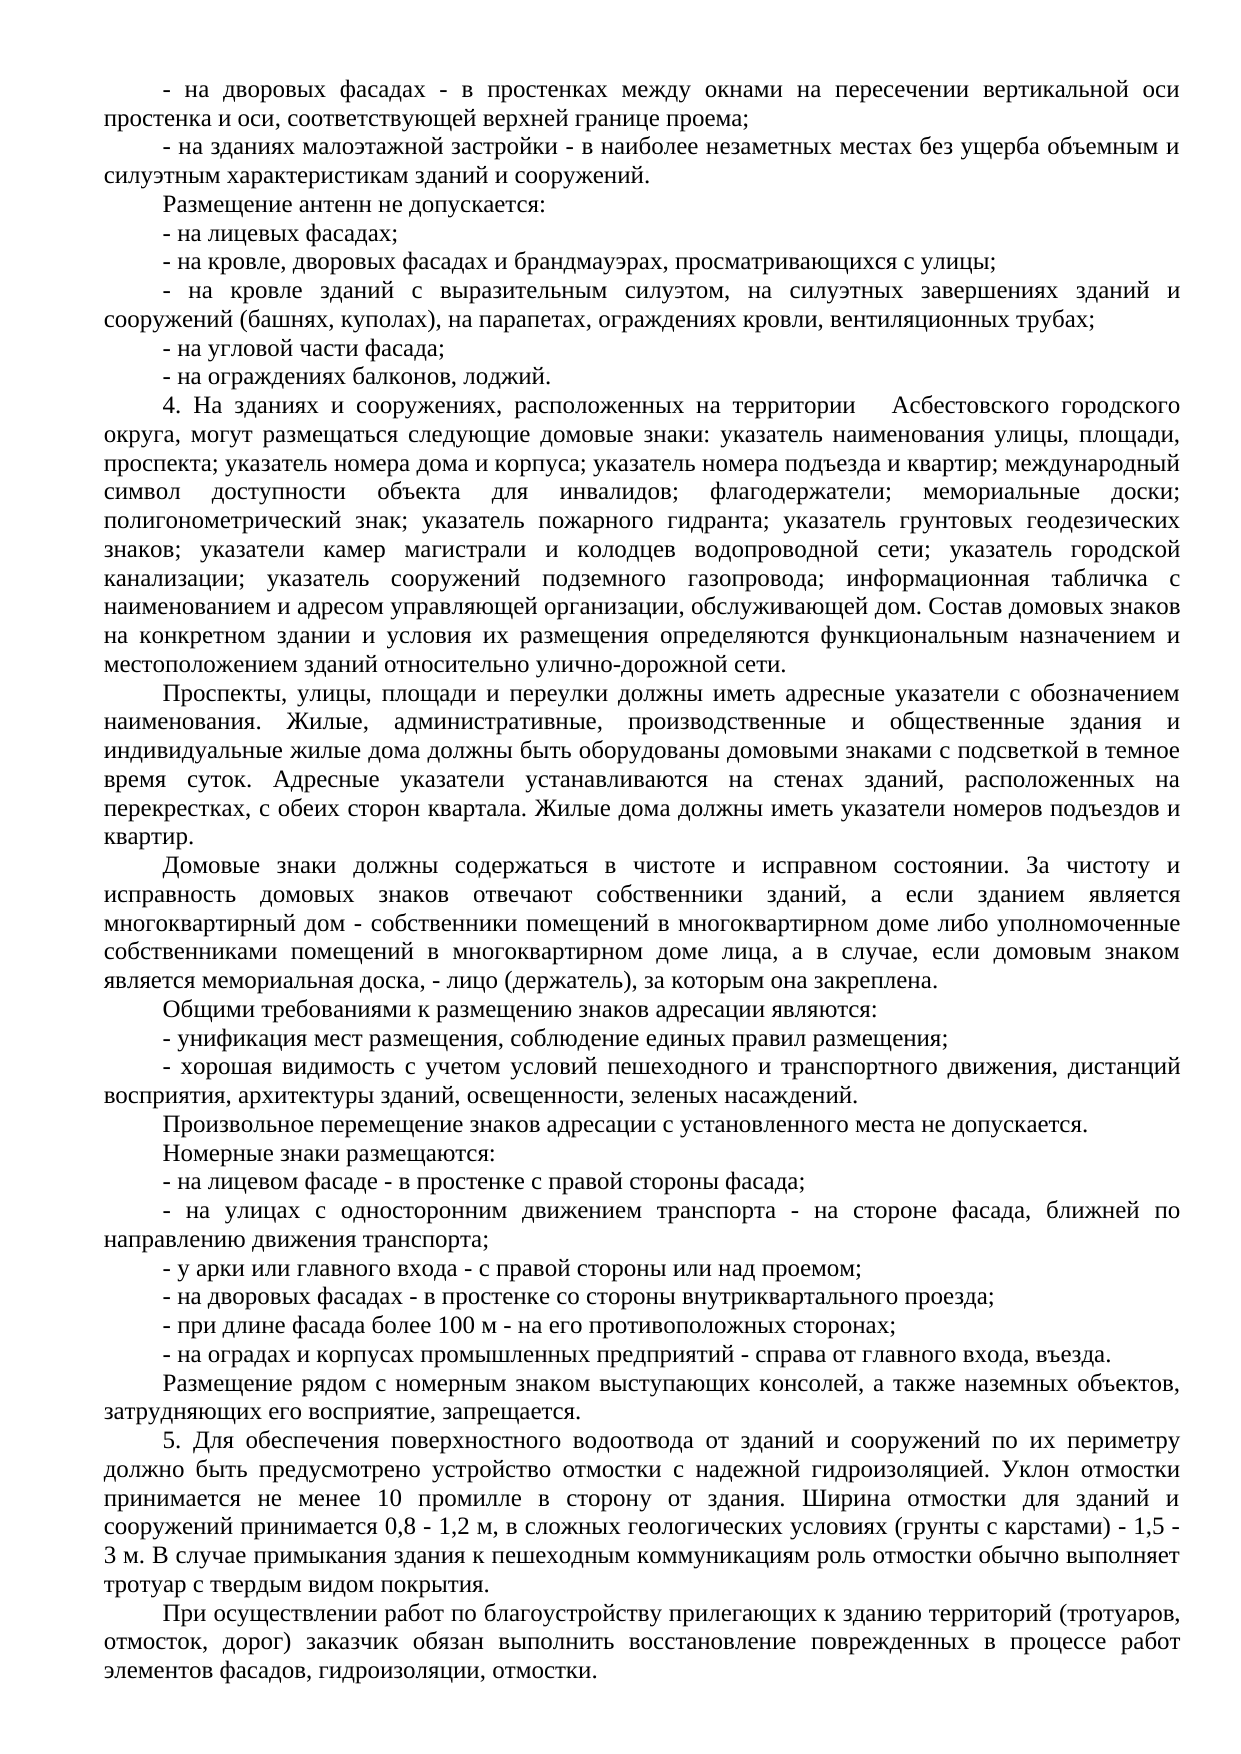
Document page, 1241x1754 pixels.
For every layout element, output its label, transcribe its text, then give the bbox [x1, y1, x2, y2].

text - на кровле, дворовых фасадах и брандмауэрах, просматривающихся с улицы; [103, 246, 1181, 275]
text - на дворовых фасадах - в простенке со стороны внутриквартального проезда; [103, 1281, 1181, 1310]
text Размещение рядом с номерным знаком выступающих консолей, а также наземных объектов, затрудняющих его восприятие, запрещается. [103, 1368, 1181, 1425]
text - на ограждениях балконов, лоджий. [103, 361, 1181, 390]
text - на угловой части фасада; [103, 333, 1181, 361]
text Домовые знаки должны содержаться в чистоте и исправном состоянии. За чистоту и исправность домовых знаков отвечают собственники зданий, а если зданием является многоквартирный дом - собственники помещений в многоквартирном доме либо уполномоченные собственниками помещений в многоквартирном доме лица, а в случае, если домовым знаком является мемориальная доска, - лицо (держатель), за которым она закреплена. [103, 850, 1181, 994]
text При осуществлении работ по благоустройству прилегающих к зданию территорий (тротуаров, отмосток, дорог) заказчик обязан выполнить восстановление поврежденных в процессе работ элементов фасадов, гидроизоляции, отмостки. [103, 1598, 1181, 1684]
text 4. На зданиях и сооружениях, расположенных на территории Асбестовского городского округа, могут размещаться следующие домовые знаки: указатель наименования улицы, площади, проспекта; указатель номера дома и корпуса; указатель номера подъезда и квартир; международный символ доступности объекта для инвалидов; флагодержатели; мемориальные доски; полигонометрический знак; указатель пожарного гидранта; указатель грунтовых геодезических знаков; указатели камер магистрали и колодцев водопроводной сети; указатель городской канализации; указатель сооружений подземного газопровода; информационная табличка с наименованием и адресом управляющей организации, обслуживающей дом. Состав домовых знаков на конкретном здании и условия их размещения определяются функциональным назначением и местоположением зданий относительно улично-дорожной сети. [103, 390, 1181, 678]
text Общими требованиями к размещению знаков адресации являются: [103, 994, 1181, 1023]
text - на дворовых фасадах - в простенках между окнами на пересечении вертикальной оси простенка и оси, соответствующей верхней границе проема; [103, 74, 1181, 131]
text - у арки или главного входа - с правой стороны или над проемом; [103, 1253, 1181, 1281]
text - на лицевом фасаде - в простенке с правой стороны фасада; [103, 1166, 1181, 1195]
text 5. Для обеспечения поверхностного водоотвода от зданий и сооружений по их периметру должно быть предусмотрено устройство отмостки с надежной гидроизоляцией. Уклон отмостки принимается не менее 10 промилле в сторону от здания. Ширина отмостки для зданий и сооружений принимается 0,8 - 1,2 м, в сложных геологических условиях (грунты с карстами) - 1,5 - 3 м. В случае примыкания здания к пешеходным коммуникациям роль отмостки обычно выполняет тротуар с твердым видом покрытия. [103, 1425, 1181, 1598]
text - при длине фасада более 100 м - на его противоположных сторонах; [103, 1310, 1181, 1339]
text Номерные знаки размещаются: [103, 1138, 1181, 1166]
text - хорошая видимость с учетом условий пешеходного и транспортного движения, дистанций восприятия, архитектуры зданий, освещенности, зеленых насаждений. [103, 1051, 1181, 1109]
text Размещение антенн не допускается: [103, 189, 1181, 218]
text Произвольное перемещение знаков адресации с установленного места не допускается. [103, 1109, 1181, 1138]
text Проспекты, улицы, площади и переулки должны иметь адресные указатели с обозначением наименования. Жилые, административные, производственные и общественные здания и индивидуальные жилые дома должны быть оборудованы домовыми знаками с подсветкой в темное время суток. Адресные указатели устанавливаются на стенах зданий, расположенных на перекрестках, с обеих сторон квартала. Жилые дома должны иметь указатели номеров подъездов и квартир. [103, 678, 1181, 850]
text - на лицевых фасадах; [103, 218, 1181, 246]
text - на зданиях малоэтажной застройки - в наиболее незаметных местах без ущерба объемным и силуэтным характеристикам зданий и сооружений. [103, 131, 1181, 189]
text - на улицах с односторонним движением транспорта - на стороне фасада, ближней по направлению движения транспорта; [103, 1195, 1181, 1253]
text - на кровле зданий с выразительным силуэтом, на силуэтных завершениях зданий и сооружений (башнях, куполах), на парапетах, ограждениях кровли, вентиляционных трубах; [103, 275, 1181, 333]
text - на оградах и корпусах промышленных предприятий - справа от главного входа, въезда. [103, 1339, 1181, 1368]
text - унификация мест размещения, соблюдение единых правил размещения; [103, 1023, 1181, 1051]
